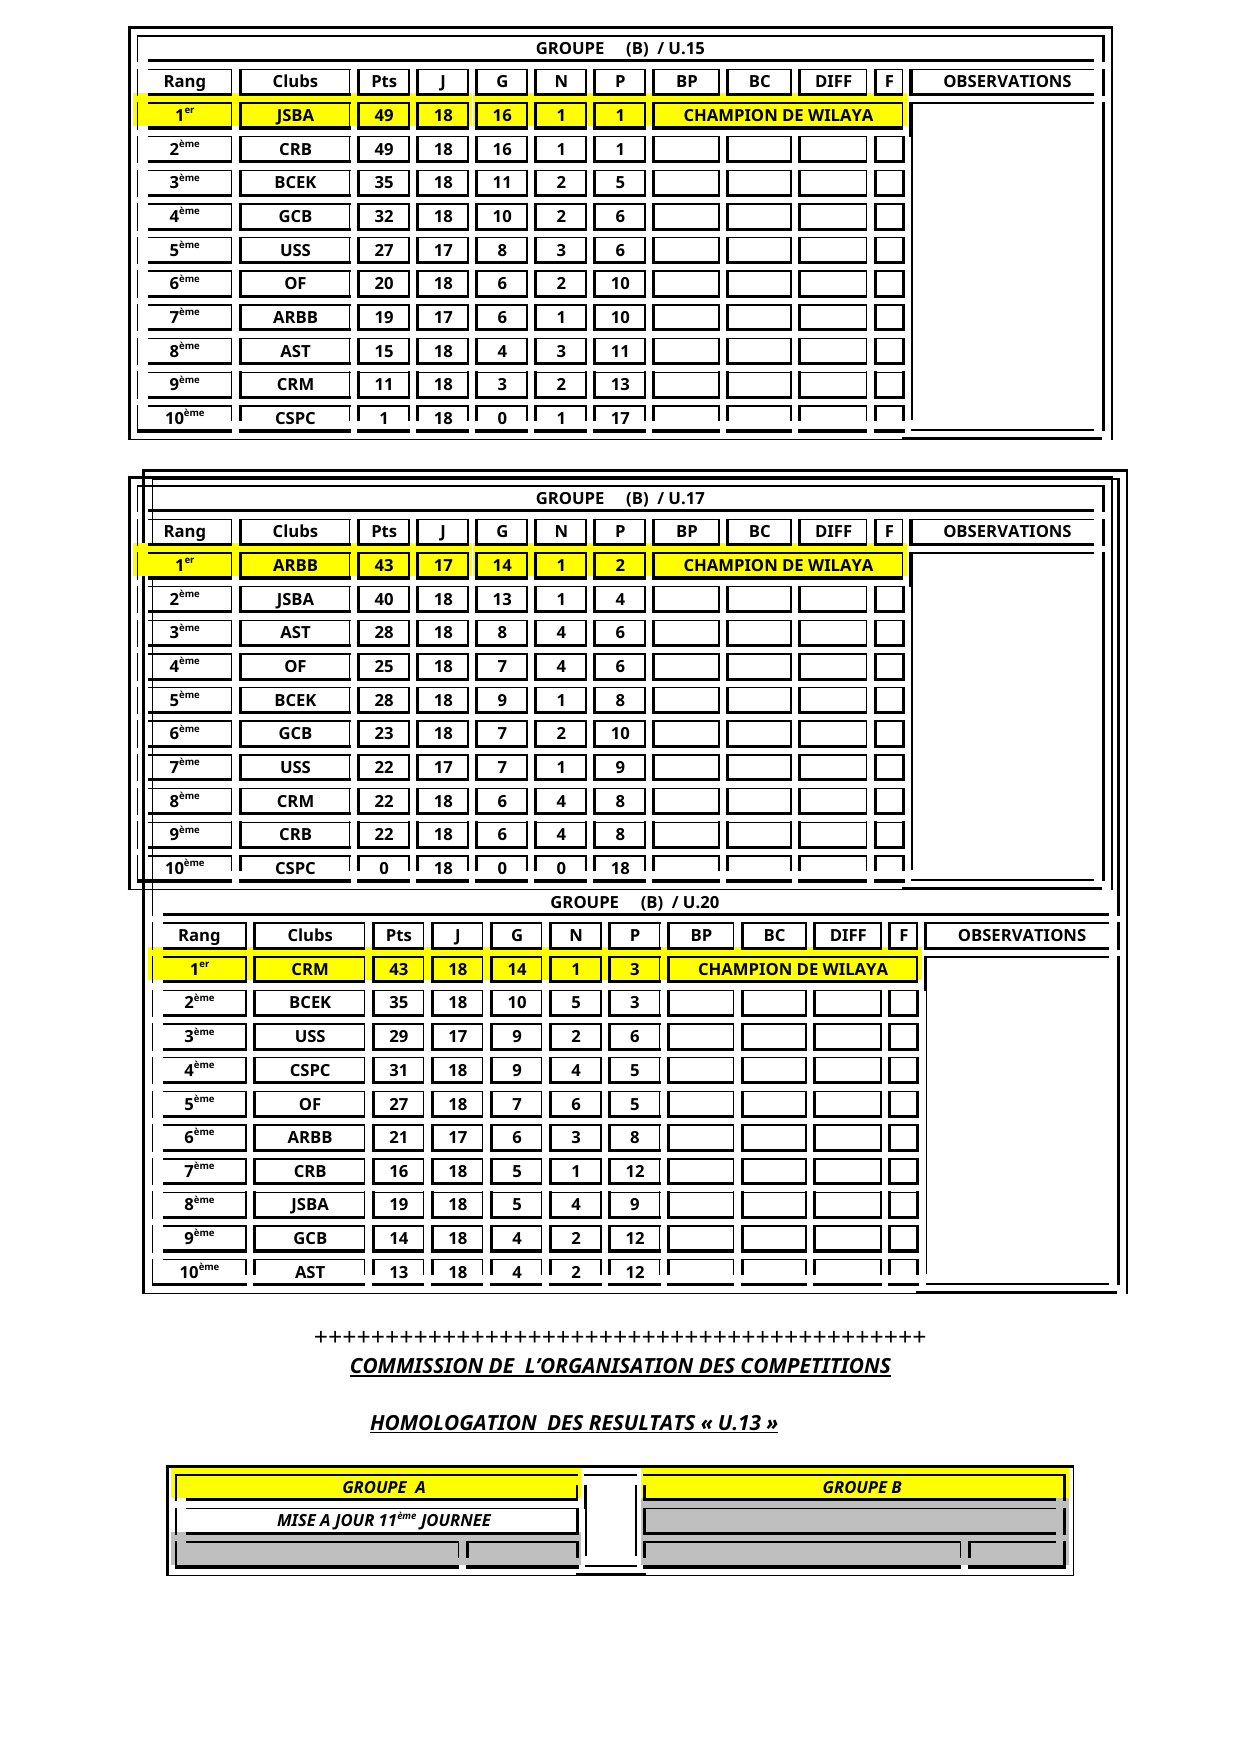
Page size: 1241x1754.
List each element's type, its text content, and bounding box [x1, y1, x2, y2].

table_cell 19 [369, 1182, 428, 1216]
table_cell [724, 396, 796, 429]
table_cell [810, 1149, 886, 1182]
table_cell 18 [414, 812, 472, 846]
table_cell [796, 261, 871, 295]
table_cell 18 [414, 93, 472, 126]
table_cell CRB [251, 1149, 369, 1182]
table_cell Clubs [251, 916, 369, 947]
table_cell 17 [591, 396, 649, 429]
table_cell [650, 295, 723, 328]
table_cell [664, 1081, 738, 1115]
table_cell 2 [546, 1249, 605, 1283]
table_cell DIFF [796, 62, 871, 93]
table_cell 8ème [148, 1182, 251, 1216]
table_cell [724, 194, 796, 227]
table_cell USS [251, 1014, 369, 1047]
table_cell 3 [473, 362, 532, 396]
table_cell 17 [414, 543, 472, 576]
table_cell 3ème [133, 160, 236, 194]
table_cell 0 [473, 396, 532, 429]
table_cell [738, 1149, 810, 1182]
table_cell USS [236, 745, 354, 778]
table_cell F [871, 62, 907, 93]
table_cell 17 [414, 745, 472, 778]
table_cell 2 [532, 711, 591, 745]
text +++++++++++++++++++++++++++++++++++++++++++ [148, 1322, 1093, 1351]
table_cell 18 [414, 396, 472, 429]
table_cell DIFF [796, 512, 871, 543]
table_cell 8ème [133, 778, 236, 812]
table_cell 6 [487, 1115, 546, 1148]
table_cell BP [650, 62, 723, 93]
table_cell [871, 644, 907, 677]
table_cell [886, 1048, 922, 1081]
table_cell [871, 711, 907, 745]
table_cell [650, 396, 723, 429]
table_cell [796, 644, 871, 677]
table_cell 12 [605, 1149, 664, 1182]
table_cell 17 [414, 228, 472, 261]
text COMMISSION DE L’ORGANISATION DES COMPETITIONS [148, 1351, 1093, 1379]
table_cell [810, 1216, 886, 1249]
table_cell 5ème [133, 228, 236, 261]
table_cell 6ème [148, 1115, 251, 1148]
table_cell [871, 160, 907, 194]
table_cell [724, 778, 796, 812]
table_cell 5 [487, 1149, 546, 1182]
table_cell 1 [532, 678, 591, 711]
table_cell 13 [473, 576, 532, 610]
table_cell USS [236, 228, 354, 261]
table_cell 8ème [133, 328, 236, 362]
table_cell [724, 130, 796, 160]
table_cell Rang [133, 509, 236, 543]
table_cell 10ème [133, 846, 236, 879]
table_cell [871, 295, 907, 328]
table_cell 7 [473, 644, 532, 677]
table_cell [738, 1249, 810, 1283]
table_cell 6 [473, 812, 532, 846]
table_cell 18 [414, 261, 472, 295]
table_cell 13 [591, 362, 649, 396]
table_cell 0 [473, 846, 532, 879]
table_cell 18 [428, 1048, 487, 1081]
table_cell 1 [532, 126, 591, 160]
table_cell 18 [428, 1182, 487, 1216]
table_cell [796, 328, 871, 362]
table_cell [871, 610, 907, 644]
table_cell MISE A JOUR 11ème JOURNEE [171, 1498, 581, 1532]
table_cell 43 [369, 947, 428, 980]
table_cell 1 [532, 295, 591, 328]
table_cell ARBB [236, 543, 354, 576]
table_cell [650, 846, 723, 879]
table_cell 3 [532, 228, 591, 261]
table_cell 5ème [133, 678, 236, 711]
table_cell 3 [605, 980, 664, 1014]
table_cell [650, 778, 723, 812]
table_cell [650, 194, 723, 227]
table_cell CRM [251, 947, 369, 980]
table_cell 10ème [148, 1249, 251, 1283]
table_cell 9 [605, 1182, 664, 1216]
table_cell [886, 1115, 922, 1148]
table_cell [886, 1081, 922, 1115]
table_cell 10 [591, 711, 649, 745]
table_cell ARBB [236, 295, 354, 328]
table_cell 2 [546, 1216, 605, 1249]
table_cell J [414, 62, 472, 93]
table_cell 16 [369, 1149, 428, 1182]
table_cell AST [236, 610, 354, 644]
table_cell [650, 610, 723, 644]
table_cell [796, 130, 871, 160]
table_cell 5 [591, 160, 649, 194]
table_cell 9ème [148, 1216, 251, 1249]
table_cell 6ème [133, 261, 236, 295]
table_cell G [473, 512, 532, 543]
table_cell [664, 1249, 738, 1283]
table_cell 2 [532, 194, 591, 227]
table_cell [650, 678, 723, 711]
table_cell 4 [532, 610, 591, 644]
table_cell 23 [354, 711, 413, 745]
table_cell [738, 1014, 810, 1047]
table_cell 18 [414, 126, 472, 160]
table_cell 16 [473, 126, 532, 160]
table_cell OF [236, 261, 354, 295]
table_cell 6 [546, 1081, 605, 1115]
table_cell 2 [591, 543, 649, 576]
table_cell 18 [428, 980, 487, 1014]
table_cell GCB [251, 1216, 369, 1249]
table_cell 9 [591, 745, 649, 778]
table_cell 1 [591, 93, 649, 126]
table_cell 5 [487, 1182, 546, 1216]
table_cell 18 [414, 678, 472, 711]
table_cell 1 [532, 745, 591, 778]
table_cell 9ème [133, 812, 236, 846]
table_cell [810, 1014, 886, 1047]
table_cell J [428, 916, 487, 947]
table_cell [796, 778, 871, 812]
table_cell [796, 396, 871, 429]
table_cell [650, 812, 723, 846]
table_cell JSBA [236, 93, 354, 126]
table_cell 1er [133, 93, 236, 126]
table_cell 9ème [133, 362, 236, 396]
table_cell CSPC [251, 1048, 369, 1081]
table_cell 7 [487, 1081, 546, 1115]
table_cell [738, 1216, 810, 1249]
table_cell [907, 93, 1107, 429]
table_cell 9 [487, 1048, 546, 1081]
table_cell [463, 1532, 581, 1565]
table_cell [664, 1048, 738, 1081]
table_cell [724, 678, 796, 711]
table_cell N [532, 512, 591, 543]
table_cell [641, 1498, 1069, 1532]
table_cell 11 [473, 160, 532, 194]
table_cell 12 [605, 1249, 664, 1283]
table_cell [724, 228, 796, 261]
table_cell CSPC [236, 846, 354, 879]
table_cell 22 [354, 745, 413, 778]
table_cell [810, 1249, 886, 1283]
table_cell 2ème [133, 576, 236, 610]
table_cell 35 [354, 160, 413, 194]
table_cell 7ème [133, 745, 236, 778]
table_cell 18 [414, 846, 472, 879]
table_cell 8 [591, 778, 649, 812]
table_cell [871, 328, 907, 362]
table_cell N [546, 916, 605, 947]
table_cell CHAMPION DE WILAYA [650, 543, 907, 576]
table_cell 13 [369, 1249, 428, 1283]
table_cell 6 [591, 644, 649, 677]
table_cell [871, 194, 907, 227]
table_cell 14 [369, 1216, 428, 1249]
table_cell 7ème [133, 295, 236, 328]
table_cell [724, 362, 796, 396]
table_cell 11 [591, 328, 649, 362]
table_cell 5ème [148, 1081, 251, 1115]
table_cell [810, 1182, 886, 1216]
table_cell 16 [473, 93, 532, 126]
table_cell 10 [591, 295, 649, 328]
table_cell 35 [369, 980, 428, 1014]
table_cell N [532, 62, 591, 93]
table_cell [871, 362, 907, 396]
table_cell 4 [532, 812, 591, 846]
table_cell 1 [532, 543, 591, 576]
table_cell 9 [487, 1014, 546, 1047]
table_header GROUPE A [171, 1468, 581, 1498]
table_cell [796, 846, 871, 879]
table_cell 18 [414, 194, 472, 227]
table_cell 3 [532, 328, 591, 362]
table_cell [871, 126, 907, 160]
table_cell [664, 1149, 738, 1182]
table_cell [810, 1081, 886, 1115]
table_cell [871, 261, 907, 295]
table_cell [650, 126, 723, 160]
table_cell [907, 543, 1107, 879]
table_cell [796, 228, 871, 261]
table_cell BP [650, 512, 723, 543]
table_cell 6 [591, 228, 649, 261]
table_cell GCB [236, 194, 354, 227]
table_cell [738, 1081, 810, 1115]
table_cell 6 [473, 778, 532, 812]
table_cell 4 [487, 1249, 546, 1283]
table_cell [796, 362, 871, 396]
table_cell 25 [354, 644, 413, 677]
table_cell 4 [532, 644, 591, 677]
table_cell [724, 711, 796, 745]
table_cell F [871, 512, 907, 543]
table_cell Rang [133, 59, 236, 93]
table_cell 1 [532, 396, 591, 429]
table_cell 28 [354, 678, 413, 711]
table_cell 4 [487, 1216, 546, 1249]
table_cell 6 [591, 610, 649, 644]
table_cell [871, 812, 907, 846]
table_cell [796, 160, 871, 194]
table_cell AST [236, 328, 354, 362]
table_cell 8 [473, 228, 532, 261]
table_cell [724, 160, 796, 194]
table_cell [724, 610, 796, 644]
table_cell 18 [414, 160, 472, 194]
table_cell 0 [354, 846, 413, 879]
table_cell 27 [369, 1081, 428, 1115]
table_cell 18 [428, 1249, 487, 1283]
table_cell [796, 812, 871, 846]
table_cell 8 [605, 1115, 664, 1148]
table_cell G [473, 62, 532, 93]
table_cell OBSERVATIONS [907, 59, 1107, 93]
table_cell [886, 1249, 922, 1283]
table_cell [886, 1182, 922, 1216]
table_cell CHAMPION DE WILAYA [664, 947, 922, 980]
table_cell BCEK [251, 980, 369, 1014]
table_cell 3ème [133, 610, 236, 644]
table_cell 2 [532, 160, 591, 194]
table_cell 1er [148, 947, 251, 980]
table_cell 15 [354, 328, 413, 362]
table_cell 18 [414, 576, 472, 610]
table_cell 6 [591, 194, 649, 227]
table_cell [796, 295, 871, 328]
table_cell 5 [546, 980, 605, 1014]
table_cell [796, 194, 871, 227]
table_cell [886, 980, 922, 1014]
table_cell OBSERVATIONS [922, 913, 1122, 947]
table_cell 18 [428, 947, 487, 980]
table_cell [650, 362, 723, 396]
table_cell BC [724, 62, 796, 93]
table_cell P [605, 916, 664, 947]
table_cell [796, 678, 871, 711]
table_cell [738, 1048, 810, 1081]
table_cell 4 [473, 328, 532, 362]
table_cell 20 [354, 261, 413, 295]
table_cell [922, 947, 1122, 1283]
table_cell P [591, 512, 649, 543]
table_cell [724, 846, 796, 879]
table_cell 9 [473, 678, 532, 711]
table_cell 10 [487, 980, 546, 1014]
table_cell [650, 644, 723, 677]
table_cell [871, 846, 907, 879]
table_cell 1 [591, 126, 649, 160]
table_cell DIFF [810, 916, 886, 947]
table_cell 18 [428, 1149, 487, 1182]
table_cell [886, 1014, 922, 1047]
table_cell 7 [473, 745, 532, 778]
table_cell Pts [354, 512, 413, 543]
table_cell 49 [354, 126, 413, 160]
table_cell BCEK [236, 678, 354, 711]
table_cell 27 [354, 228, 413, 261]
table_cell BCEK [236, 160, 354, 194]
table_cell [738, 1182, 810, 1216]
table_cell 10 [473, 194, 532, 227]
table_cell 29 [369, 1014, 428, 1047]
table_cell 18 [414, 711, 472, 745]
table_cell 31 [369, 1048, 428, 1081]
table_cell Pts [354, 62, 413, 93]
table_cell BC [738, 916, 810, 947]
table_cell 40 [354, 576, 413, 610]
table_cell [650, 160, 723, 194]
table_cell 49 [354, 93, 413, 126]
table_cell [664, 1216, 738, 1249]
table_cell G [487, 916, 546, 947]
table_cell 4 [546, 1048, 605, 1081]
table_cell Clubs [236, 62, 354, 93]
table_cell [796, 745, 871, 778]
table_cell [871, 396, 907, 429]
table_cell 1 [532, 576, 591, 610]
table_cell 6 [473, 261, 532, 295]
table_cell [738, 1115, 810, 1148]
table_cell 10 [591, 261, 649, 295]
table_cell [738, 983, 810, 1014]
table_cell Pts [369, 916, 428, 947]
table_cell 10ème [133, 396, 236, 429]
table_cell JSBA [236, 576, 354, 610]
table_cell CSPC [236, 396, 354, 429]
table_cell 18 [414, 778, 472, 812]
table_cell Rang [148, 913, 251, 947]
table_cell 22 [354, 812, 413, 846]
table_cell 7ème [148, 1149, 251, 1182]
table_cell [724, 644, 796, 677]
table_cell [871, 778, 907, 812]
table_cell [650, 576, 723, 610]
table_cell 6 [473, 295, 532, 328]
table_cell [810, 1048, 886, 1081]
table_cell [664, 980, 738, 1014]
table_cell OF [251, 1081, 369, 1115]
table_cell 8 [473, 610, 532, 644]
table_cell CRM [236, 362, 354, 396]
table_cell 2 [546, 1014, 605, 1047]
table_cell 21 [369, 1115, 428, 1148]
table_header GROUPE (B) / U.15 [133, 29, 1107, 59]
table_cell OF [236, 644, 354, 677]
table_cell CRB [236, 126, 354, 160]
table_cell 43 [354, 543, 413, 576]
table_cell 12 [605, 1216, 664, 1249]
table_cell 2ème [133, 126, 236, 160]
table_cell 19 [354, 295, 413, 328]
table_cell 3ème [148, 1014, 251, 1047]
table_cell [650, 261, 723, 295]
table_cell [810, 983, 886, 1014]
table_cell JSBA [251, 1182, 369, 1216]
table_cell [871, 678, 907, 711]
table_cell 5 [605, 1048, 664, 1081]
table_cell [724, 745, 796, 778]
table_cell 2ème [148, 980, 251, 1014]
table_cell 6ème [133, 711, 236, 745]
table_cell 0 [532, 846, 591, 879]
table_cell ARBB [251, 1115, 369, 1148]
table_cell 8 [591, 678, 649, 711]
table_cell CRM [236, 778, 354, 812]
table_header GROUPE B [641, 1468, 1069, 1498]
table_cell 4ème [148, 1048, 251, 1081]
table_cell 4ème [133, 194, 236, 227]
table_cell [724, 295, 796, 328]
table_cell 4ème [133, 644, 236, 677]
table_cell [664, 1182, 738, 1216]
table_cell 3 [546, 1115, 605, 1148]
table_cell 2 [532, 362, 591, 396]
table_cell 17 [414, 295, 472, 328]
table_cell 18 [591, 846, 649, 879]
table_cell [810, 1115, 886, 1148]
table_cell [650, 745, 723, 778]
table_cell P [591, 62, 649, 93]
table_cell GCB [236, 711, 354, 745]
table_cell 3 [605, 947, 664, 980]
table_cell CRB [236, 812, 354, 846]
table_cell 22 [354, 778, 413, 812]
table_header GROUPE (B) / U.20 [148, 472, 1122, 913]
table_header [581, 1468, 641, 1565]
table_cell 11 [354, 362, 413, 396]
table_cell 1 [354, 396, 413, 429]
table_cell 4 [546, 1182, 605, 1216]
table_cell 4 [591, 576, 649, 610]
table_cell 18 [428, 1216, 487, 1249]
table_cell 32 [354, 194, 413, 227]
table_cell [664, 1115, 738, 1148]
table_cell 7 [473, 711, 532, 745]
table_cell 18 [414, 362, 472, 396]
table_cell [871, 745, 907, 778]
text HOMOLOGATION DES RESULTATS « U.13 » [148, 1408, 1093, 1436]
table_cell [650, 328, 723, 362]
table_cell 18 [414, 610, 472, 644]
table_cell [650, 711, 723, 745]
table_cell 6 [605, 1014, 664, 1047]
table_cell 5 [605, 1081, 664, 1115]
table_cell OBSERVATIONS [907, 509, 1107, 543]
table_cell 18 [414, 328, 472, 362]
table_cell CHAMPION DE WILAYA [650, 93, 907, 126]
table_cell [724, 328, 796, 362]
table_cell [724, 812, 796, 846]
table_cell [965, 1532, 1069, 1565]
table_cell [664, 1014, 738, 1047]
table_cell [171, 1532, 463, 1565]
table_cell [641, 1532, 965, 1565]
table_cell 1 [532, 93, 591, 126]
table_cell [886, 1149, 922, 1182]
table_cell 8 [591, 812, 649, 846]
table_cell F [886, 916, 922, 947]
table_cell 18 [414, 644, 472, 677]
table_cell [871, 228, 907, 261]
table_cell [724, 580, 796, 610]
table_cell [724, 261, 796, 295]
table_cell 18 [428, 1081, 487, 1115]
table_cell 2 [532, 261, 591, 295]
table_cell BC [724, 512, 796, 543]
table_cell 28 [354, 610, 413, 644]
table_cell [796, 580, 871, 610]
table_header GROUPE (B) / U.17 [133, 479, 1107, 509]
table_cell 17 [428, 1014, 487, 1047]
table_cell [796, 610, 871, 644]
table_cell [886, 1216, 922, 1249]
table_cell [796, 711, 871, 745]
table_cell 14 [473, 543, 532, 576]
table_cell AST [251, 1249, 369, 1283]
table_cell 1 [546, 1149, 605, 1182]
table_cell [650, 228, 723, 261]
table_cell 1 [546, 947, 605, 980]
table_cell [871, 576, 907, 610]
table_cell BP [664, 916, 738, 947]
table_cell 17 [428, 1115, 487, 1148]
table_cell J [414, 512, 472, 543]
table_cell Clubs [236, 512, 354, 543]
table_cell 4 [532, 778, 591, 812]
table_cell 1er [133, 543, 236, 576]
table_cell 14 [487, 947, 546, 980]
